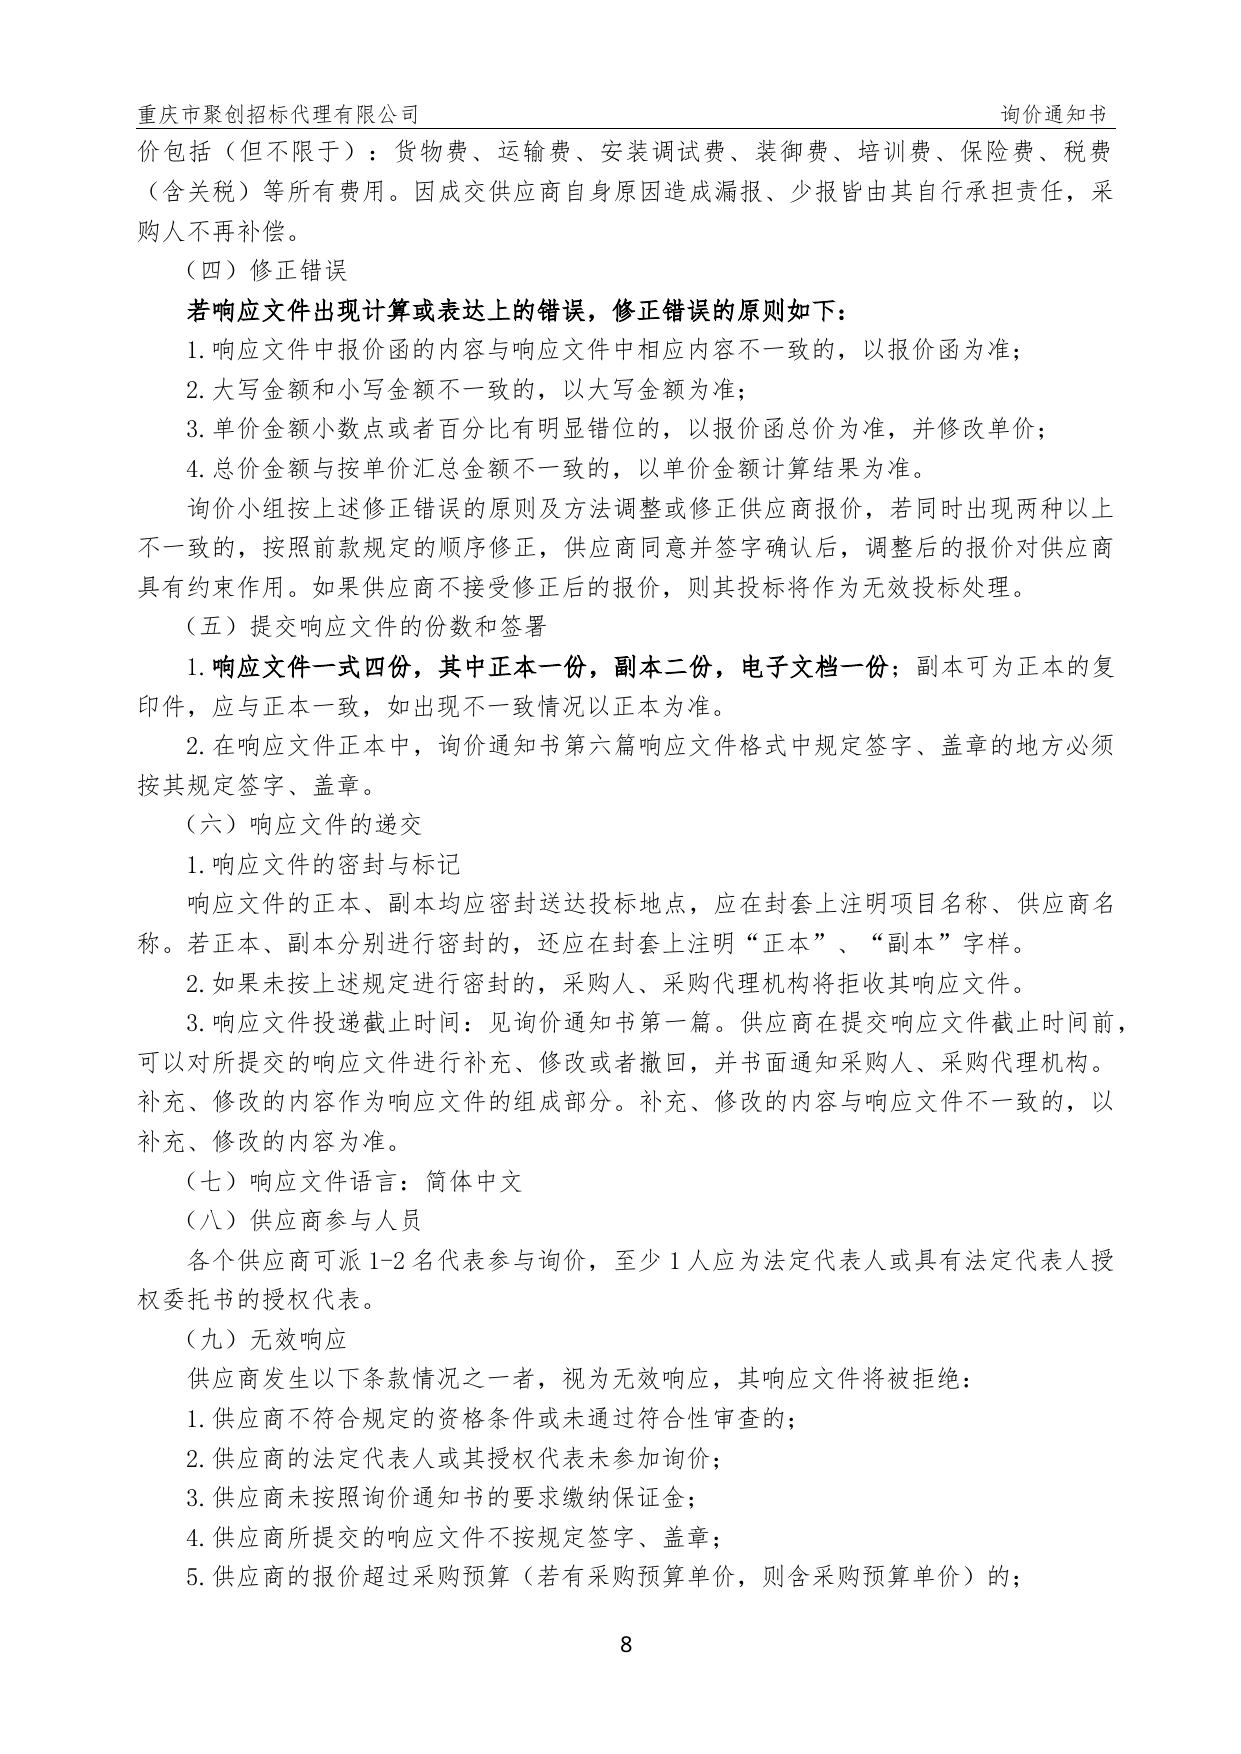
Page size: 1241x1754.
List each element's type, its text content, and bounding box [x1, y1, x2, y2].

text （八）供应商参与人员 [136, 1198, 1116, 1237]
text 2.供应商的法定代表人或其授权代表未参加询价； [136, 1435, 1116, 1475]
text （七）响应文件语言：简体中文 [136, 1158, 1116, 1198]
text 2.如果未按上述规定进行密封的，采购人、采购代理机构将拒收其响应文件。 [136, 960, 1116, 1000]
text 1.响应文件的密封与标记 [136, 842, 1116, 881]
text （九）无效响应 [136, 1317, 1116, 1356]
text 询价小组按上述修正错误的原则及方法调整或修正供应商报价，若同时出现两种以上不一致的，按照前款规定的顺序修正，供应商同意并签字确认后，调整后的报价对供应商具有约束作用。如果供应商不接受修正后的报价，则其投标将作为无效投标处理。 [136, 485, 1116, 604]
text （四）修正错误 [136, 248, 1116, 287]
text 3.供应商未按照询价通知书的要求缴纳保证金； [136, 1475, 1116, 1514]
text 1.供应商不符合规定的资格条件或未通过符合性审查的； [136, 1396, 1116, 1435]
text 5.供应商的报价超过采购预算（若有采购预算单价，则含采购预算单价）的； [136, 1554, 1116, 1594]
text 各个供应商可派1-2名代表参与询价，至少1人应为法定代表人或具有法定代表人授权委托书的授权代表。 [136, 1237, 1116, 1317]
text 3.单价金额小数点或者百分比有明显错位的，以报价函总价为准，并修改单价； [136, 406, 1116, 446]
text 3.响应文件投递截止时间：见询价通知书第一篇。供应商在提交响应文件截止时间前，可以对所提交的响应文件进行补充、修改或者撤回，并书面通知采购人、采购代理机构。补充、修改的内容作为响应文件的组成部分。补充、修改的内容与响应文件不一致的，以补充、修改的内容为准。 [136, 1000, 1116, 1158]
text 2.在响应文件正本中，询价通知书第六篇响应文件格式中规定签字、盖章的地方必须按其规定签字、盖章。 [136, 723, 1116, 802]
text 供应商发生以下条款情况之一者，视为无效响应，其响应文件将被拒绝： [136, 1356, 1116, 1396]
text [136, 129, 1116, 248]
text 若响应文件出现计算或表达上的错误，修正错误的原则如下： [136, 287, 1116, 327]
text 1.响应文件中报价函的内容与响应文件中相应内容不一致的，以报价函为准； [136, 327, 1116, 367]
text （五）提交响应文件的份数和签署 [136, 604, 1116, 644]
text 1.响应文件一式四份，其中正本一份，副本二份，电子文档一份；副本可为正本的复印件，应与正本一致，如出现不一致情况以正本为准。 [136, 644, 1116, 723]
text 响应文件的正本、副本均应密封送达投标地点，应在封套上注明项目名称、供应商名称。若正本、副本分别进行密封的，还应在封套上注明“正本”、“副本”字样。 [136, 881, 1116, 960]
text 2.大写金额和小写金额不一致的，以大写金额为准； [136, 367, 1116, 406]
text 4.供应商所提交的响应文件不按规定签字、盖章； [136, 1514, 1116, 1554]
text （六）响应文件的递交 [136, 802, 1116, 842]
text 4.总价金额与按单价汇总金额不一致的，以单价金额计算结果为准。 [136, 446, 1116, 485]
